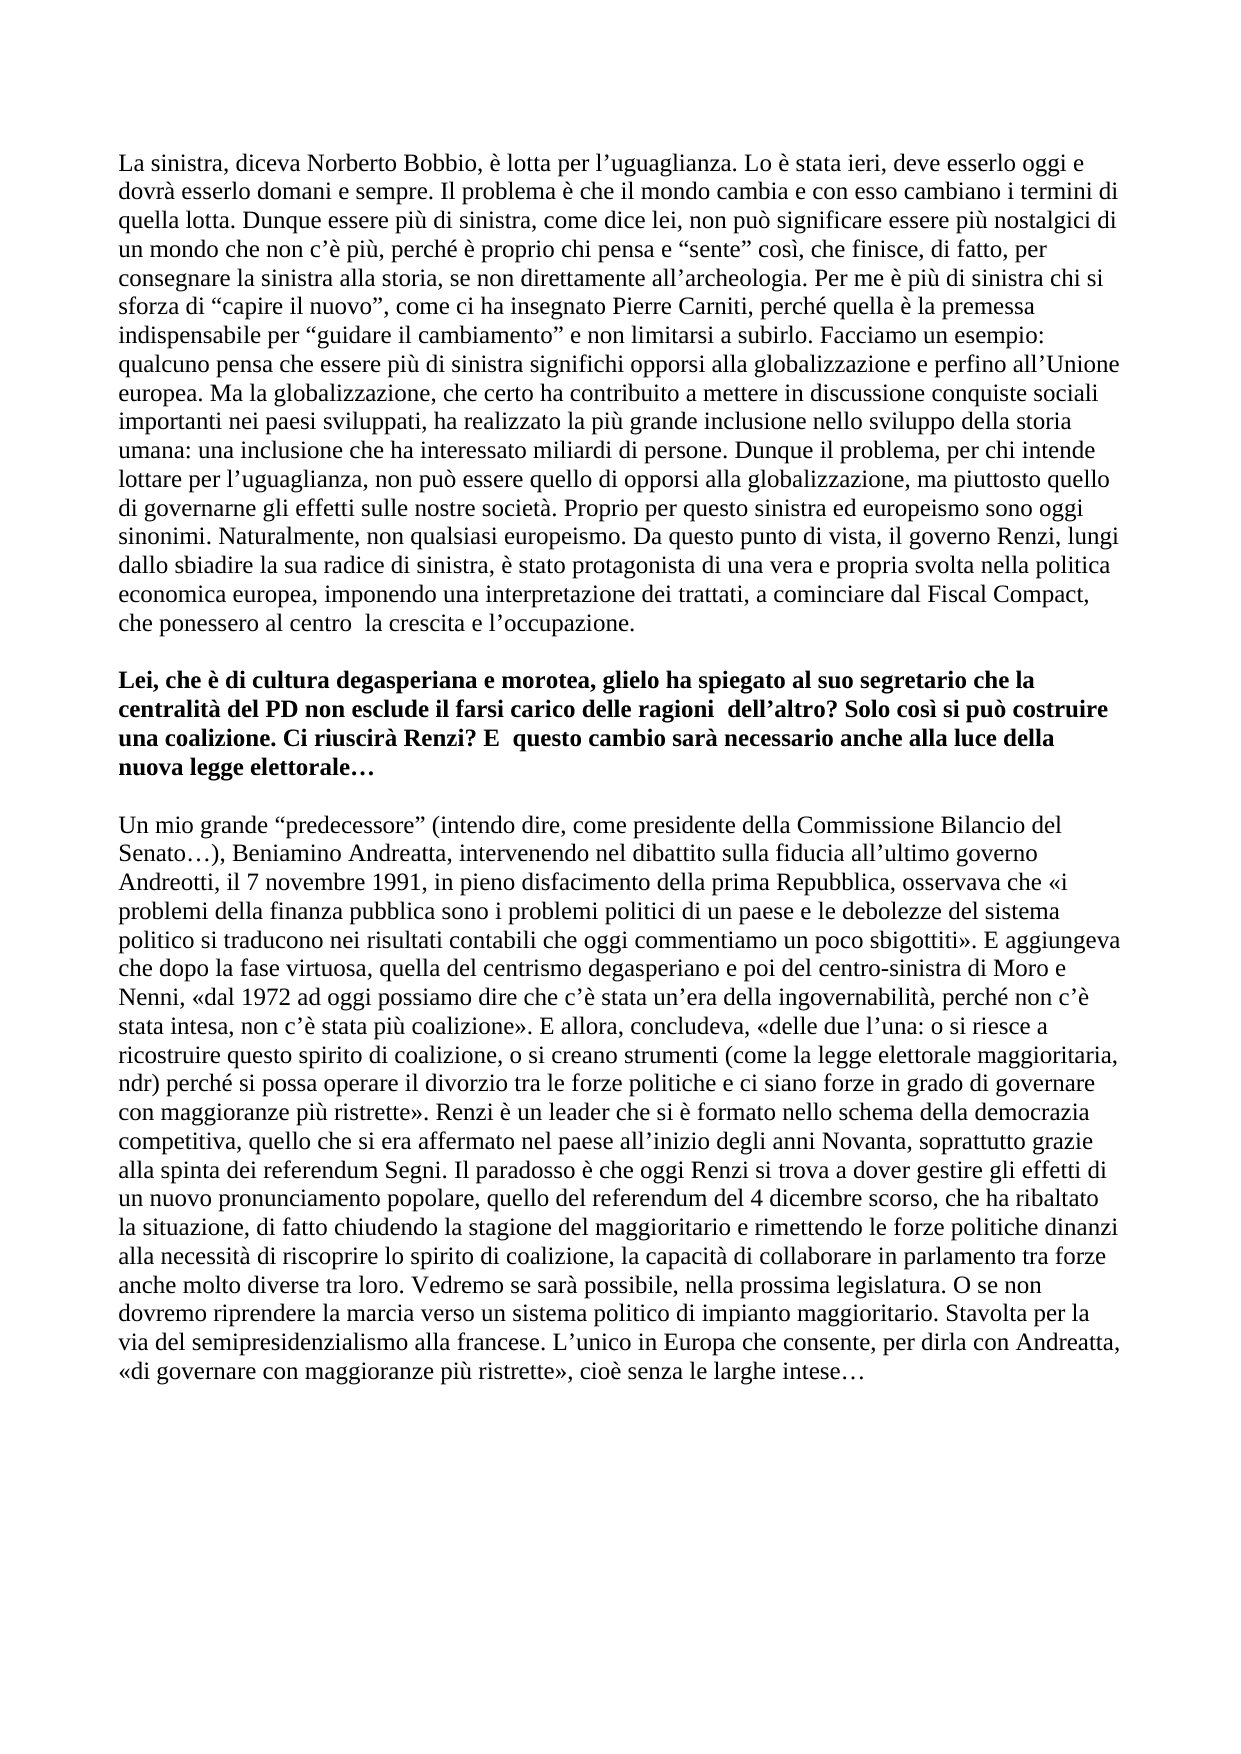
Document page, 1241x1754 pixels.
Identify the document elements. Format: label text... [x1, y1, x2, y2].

text La sinistra, diceva Norberto Bobbio, è lotta per l’uguaglianza. Lo è stata ieri, deve esserlo oggi e dovrà esserlo domani e sempre. Il problema è che il mondo cambia e con esso cambiano i termini di quella lotta. Dunque essere più di sinistra, come dice lei, non può significare essere più nostalgici di un mondo che non c’è più, perché è proprio chi pensa e “sente” così, che finisce, di fatto, per consegnare la sinistra alla storia, se non direttamente all’archeologia. Per me è più di sinistra chi si sforza di “capire il nuovo”, come ci ha insegnato Pierre Carniti, perché quella è la premessa indispensabile per “guidare il cambiamento” e non limitarsi a subirlo. Facciamo un esempio: qualcuno pensa che essere più di sinistra significhi opporsi alla globalizzazione e perfino all’Unione europea. Ma la globalizzazione, che certo ha contribuito a mettere in discussione conquiste sociali importanti nei paesi sviluppati, ha realizzato la più grande inclusione nello sviluppo della storia umana: una inclusione che ha interessato miliardi di persone. Dunque il problema, per chi intende lottare per l’uguaglianza, non può essere quello di opporsi alla globalizzazione, ma piuttosto quello di governarne gli effetti sulle nostre società. Proprio per questo sinistra ed europeismo sono oggi sinonimi. Naturalmente, non qualsiasi europeismo. Da questo punto di vista, il governo Renzi, lungi dallo sbiadire la sua radice di sinistra, è stato protagonista di una vera e propria svolta nella politica economica europea, imponendo una interpretazione dei trattati, a cominciare dal Fiscal Compact, che ponessero al centro la crescita e l’occupazione. [118, 148, 1122, 636]
text Un mio grande “predecessore” (intendo dire, come presidente della Commissione Bilancio del Senato…), Beniamino Andreatta, intervenendo nel dibattito sulla fiducia all’ultimo governo Andreotti, il 7 novembre 1991, in pieno disfacimento della prima Repubblica, osservava che «i problemi della finanza pubblica sono i problemi politici di un paese e le debolezze del sistema politico si traducono nei risultati contabili che oggi commentiamo un poco sbigottiti». E aggiungeva che dopo la fase virtuosa, quella del centrismo degasperiano e poi del centro-sinistra di Moro e Nenni, «dal 1972 ad oggi possiamo dire che c’è stata un’era della ingovernabilità, perché non c’è stata intesa, non c’è stata più coalizione». E allora, concludeva, «delle due l’una: o si riesce a ricostruire questo spirito di coalizione, o si creano strumenti (come la legge elettorale maggioritaria, ndr) perché si possa operare il divorzio tra le forze politiche e ci siano forze in grado di governare con maggioranze più ristrette». Renzi è un leader che si è formato nello schema della democrazia competitiva, quello che si era affermato nel paese all’inizio degli anni Novanta, soprattutto grazie alla spinta dei referendum Segni. Il paradosso è che oggi Renzi si trova a dover gestire gli effetti di un nuovo pronunciamento popolare, quello del referendum del 4 dicembre scorso, che ha ribaltato la situazione, di fatto chiudendo la stagione del maggioritario e rimettendo le forze politiche dinanzi alla necessità di riscoprire lo spirito di coalizione, la capacità di collaborare in parlamento tra forze anche molto diverse tra loro. Vedremo se sarà possibile, nella prossima legislatura. O se non dovremo riprendere la marcia verso un sistema politico di impianto maggioritario. Stavolta per la via del semipresidenzialismo alla francese. L’unico in Europa che consente, per dirla con Andreatta, «di governare con maggioranze più ristrette», cioè senza le larghe intese… [118, 810, 1122, 1385]
text Lei, che è di cultura degasperiana e morotea, glielo ha spiegato al suo segretario che la centralità del PD non esclude il farsi carico delle ragioni dell’altro? Solo così si può costruire una coalizione. Ci riuscirà Renzi? E questo cambio sarà necessario anche alla luce della nuova legge elettorale… [118, 666, 1122, 781]
